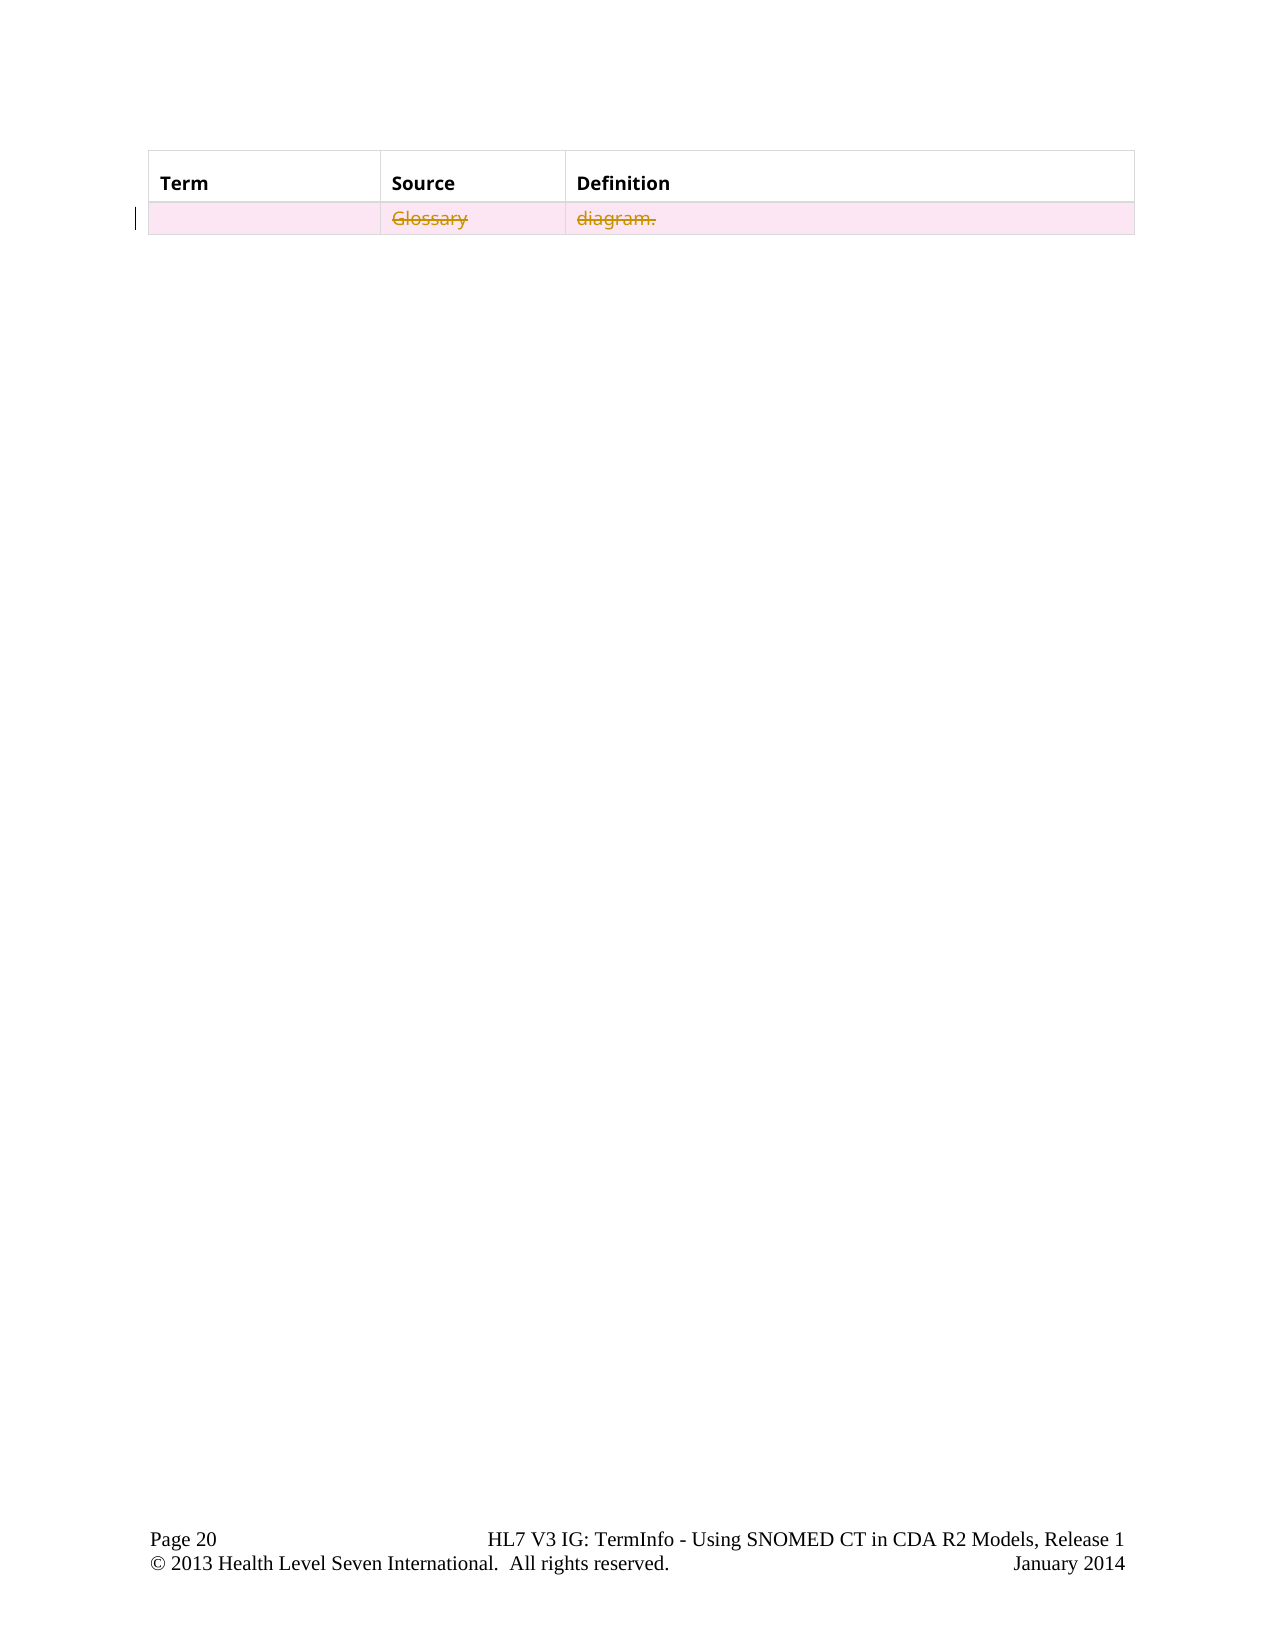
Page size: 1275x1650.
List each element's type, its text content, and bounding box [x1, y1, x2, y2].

table_header Term [149, 151, 380, 201]
table_header Source [381, 151, 565, 201]
table_header Definition [566, 151, 1134, 201]
